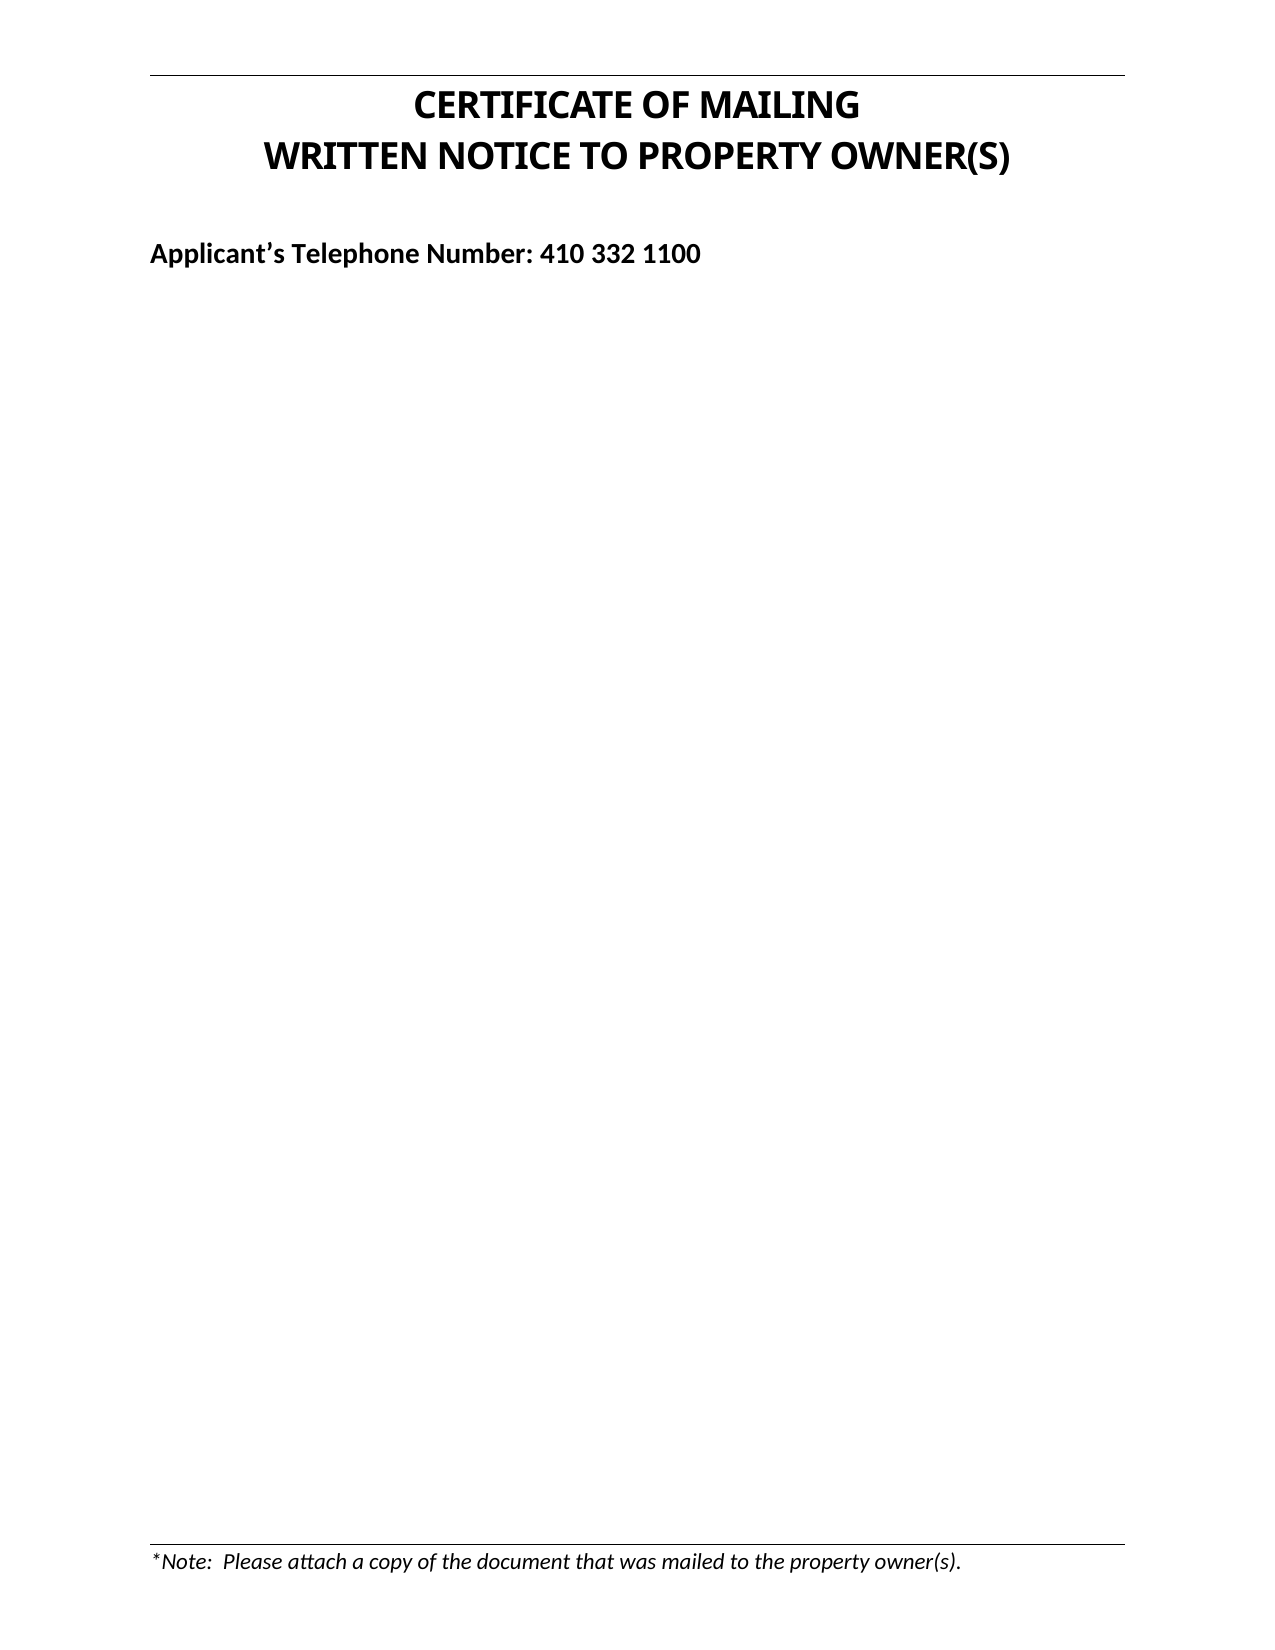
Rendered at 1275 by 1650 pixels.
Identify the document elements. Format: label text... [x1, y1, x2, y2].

text Applicant’s Telephone Number: 410 332 1100 [150, 235, 1125, 271]
